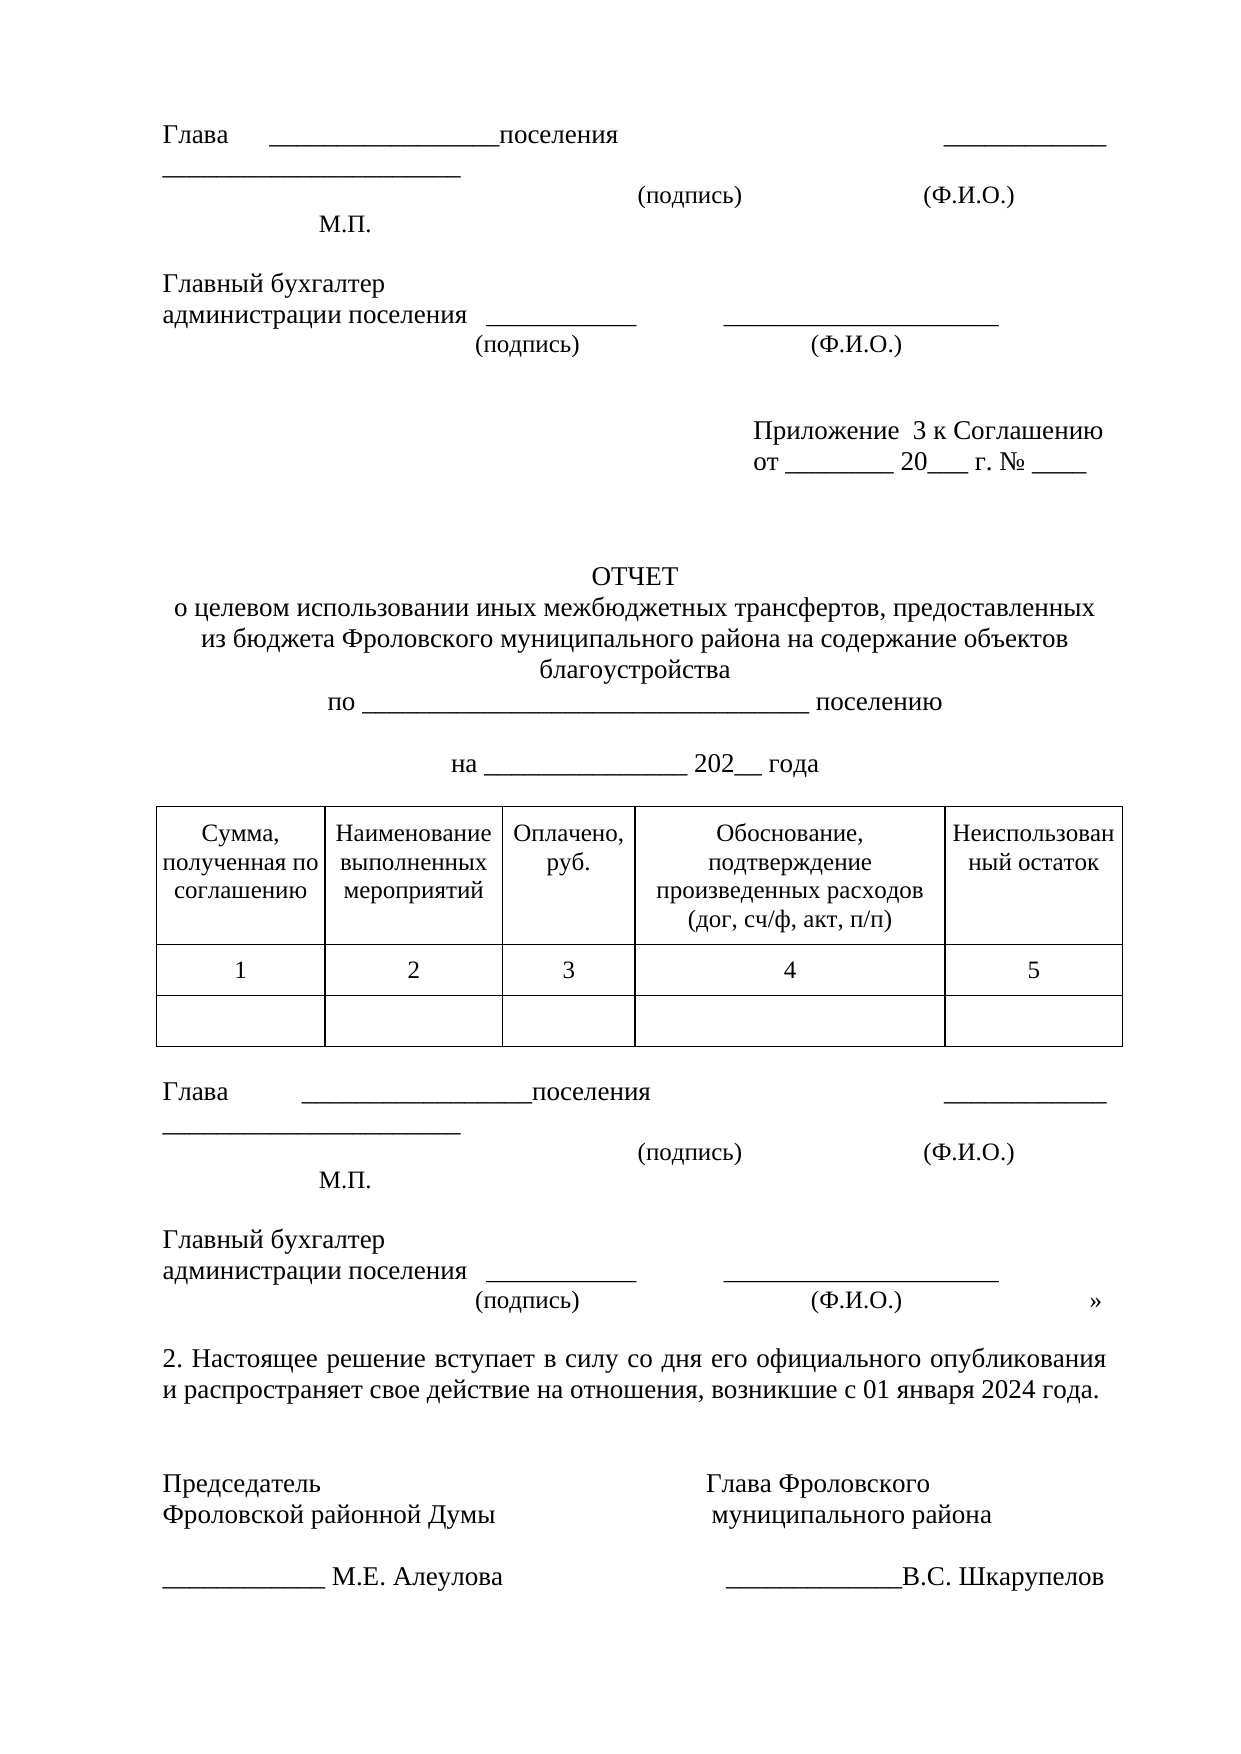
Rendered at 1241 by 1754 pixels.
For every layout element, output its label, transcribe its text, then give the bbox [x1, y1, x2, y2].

table_header Оплачено, руб. [503, 807, 634, 943]
text 2. Настоящее решение вступает в силу со дня его официального опубликования и распространяет свое действие на отношения, возникшие с 01 января 2024 года. [162, 1342, 1107, 1404]
text М.П. [162, 209, 1107, 238]
text Глава _________________поселения ____________ ______________________ [162, 1074, 1107, 1137]
table_cell 4 [636, 945, 944, 994]
text Фроловской районной Думы муниципального района [162, 1498, 1107, 1529]
table_header Неиспользованный остаток [946, 807, 1122, 943]
text на _______________ 202__ года [162, 747, 1107, 778]
text о целевом использовании иных межбюджетных трансфертов, предоставленных из бюджета Фроловского муниципального района на содержание объектов благоустройства [162, 591, 1107, 685]
text М.П. [162, 1166, 1107, 1194]
table_header Сумма, полученная по соглашению [157, 807, 324, 943]
text Главный бухгалтер [162, 1223, 1107, 1254]
text ОТЧЕТ [162, 560, 1107, 591]
text от ________ 20___ г. № ____ [753, 445, 1107, 476]
table_cell [503, 996, 634, 1046]
table_header Наименование выполненных мероприятий [326, 807, 502, 943]
table_cell 3 [503, 945, 634, 994]
table_header Обоснование, подтверждение произведенных расходов (дог, сч/ф, акт, п/п) [636, 807, 944, 943]
table_cell 2 [326, 945, 502, 994]
text (подпись) (Ф.И.О.) [162, 329, 1107, 358]
table_cell [326, 996, 502, 1046]
text Главный бухгалтер [162, 267, 1107, 298]
text (подпись) (Ф.И.О.) [162, 180, 1107, 209]
table_cell 5 [946, 945, 1122, 994]
table_cell 1 [157, 945, 324, 994]
text Приложение 3 к Соглашению [753, 414, 1107, 445]
text (подпись) (Ф.И.О.) [162, 1137, 1107, 1166]
text ____________ М.Е. Алеулова _____________В.С. Шкарупелов [162, 1560, 1107, 1591]
table_cell [636, 996, 944, 1046]
text Председатель Глава Фроловского [162, 1467, 1107, 1498]
text администрации поселения ____________ ______________________ [162, 1254, 1107, 1285]
table_cell [157, 996, 324, 1046]
text (подпись) (Ф.И.О.) » [162, 1285, 1107, 1314]
table_cell [946, 996, 1122, 1046]
text администрации поселения ____________ ______________________ [162, 298, 1107, 329]
text Глава _________________поселения ____________ ______________________ [162, 118, 1107, 180]
text по _________________________________ поселению [162, 685, 1107, 716]
